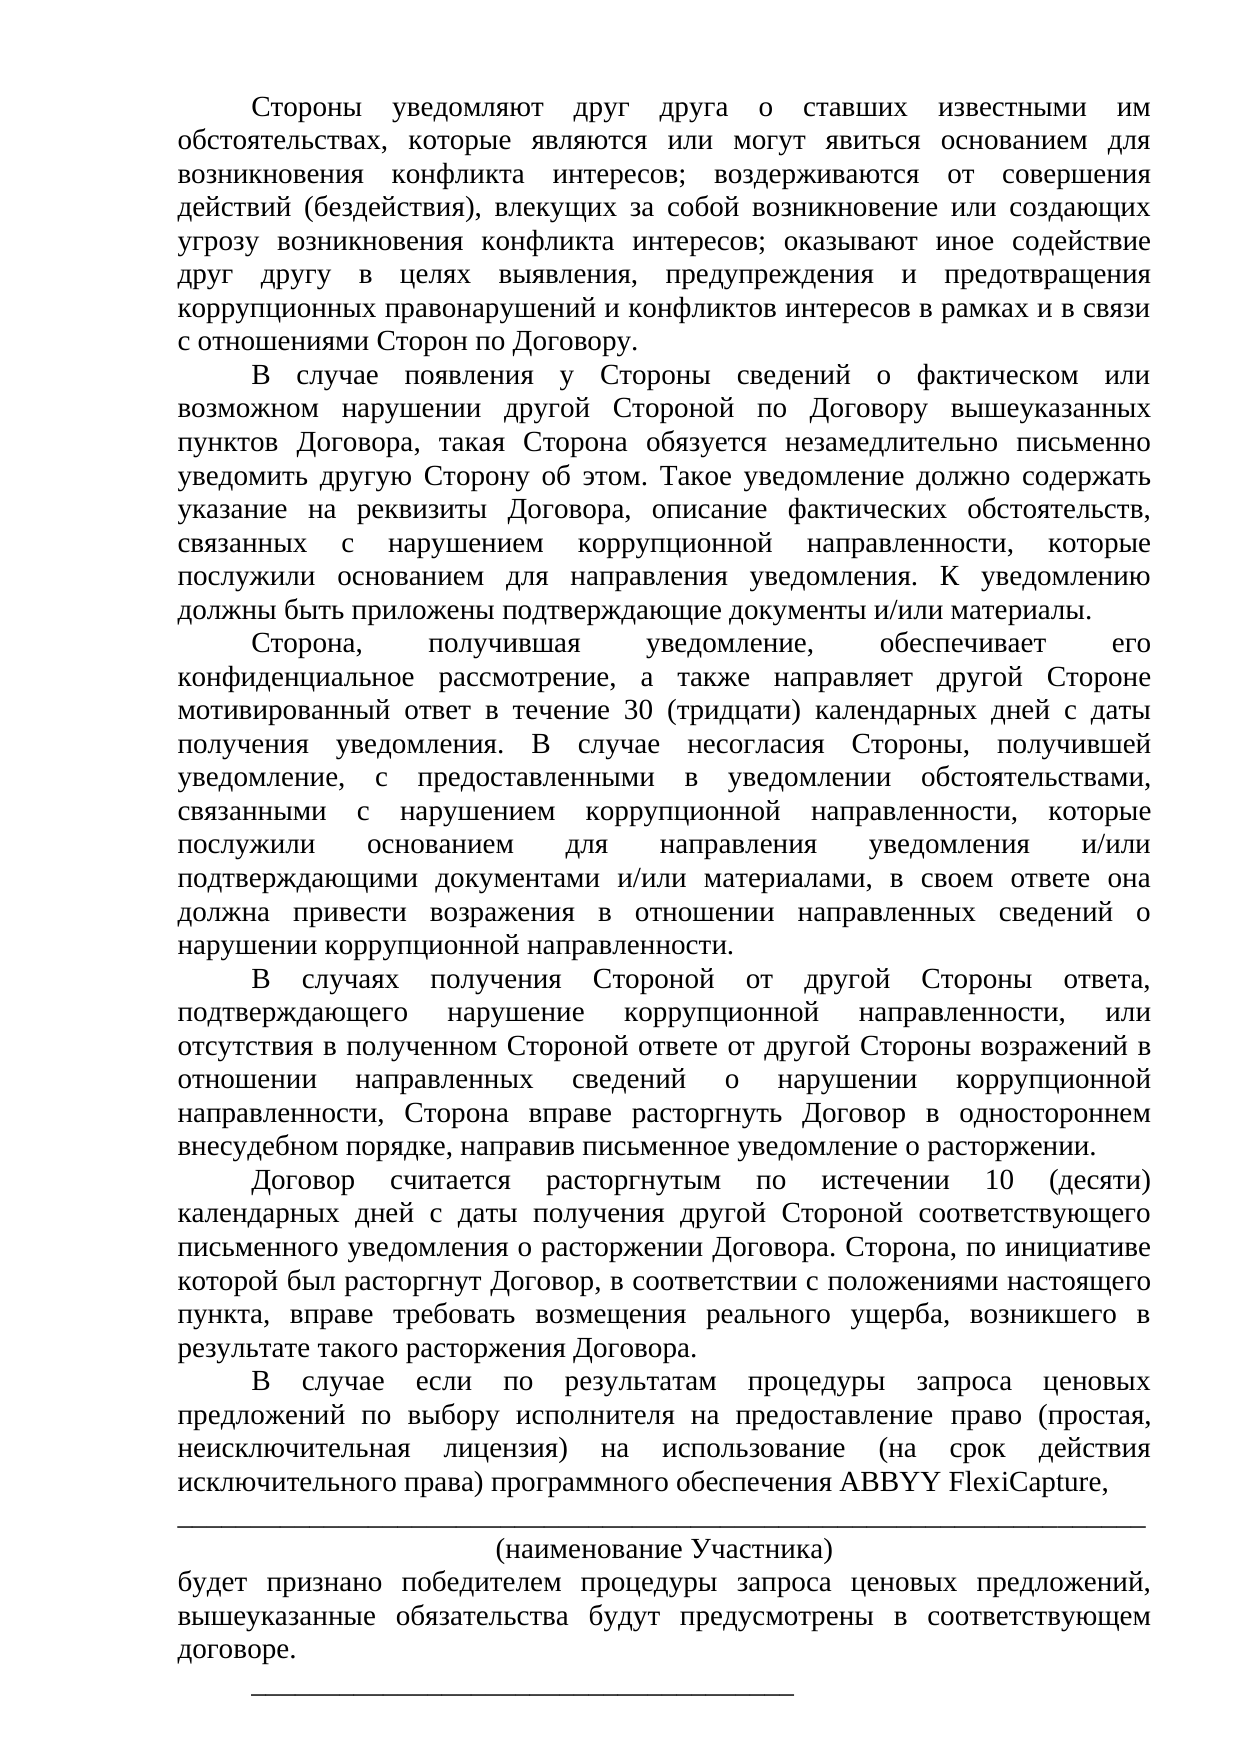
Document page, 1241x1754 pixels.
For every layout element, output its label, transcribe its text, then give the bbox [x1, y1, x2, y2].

text будет признано победителем процедуры запроса ценовых предложений, вышеуказанные обязательства будут предусмотрены в соответствующем договоре. [177, 1564, 1152, 1665]
text Стороны уведомляют друг друга о ставших известными им обстоятельствах, которые являются или могут явиться основанием для возникновения конфликта интересов; воздерживаются от совершения действий (бездействия), влекущих за собой возникновение или создающих угрозу возникновения конфликта интересов; оказывают иное содействие друг другу в целях выявления, предупреждения и предотвращения коррупционных правонарушений и конфликтов интересов в рамках и в связи с отношениями Сторон по Договору. [177, 89, 1152, 357]
text _____________________________________ [177, 1665, 1152, 1699]
text В случае если по результатам процедуры запроса ценовых предложений по выбору исполнителя на предоставление право (простая, неисключительная лицензия) на использование (на срок действия исключительного права) программного обеспечения ABBYY FlexiCapture, [177, 1363, 1152, 1497]
text Сторона, получившая уведомление, обеспечивает его конфиденциальное рассмотрение, а также направляет другой Стороне мотивированный ответ в течение 30 (тридцати) календарных дней с даты получения уведомления. В случае несогласия Стороны, получившей уведомление, c предоставленными в уведомлении обстоятельствами, связанными с нарушением коррупционной направленности, которые послужили основанием для направления уведомления и/или подтверждающими документами и/или материалами, в своем ответе она должна привести возражения в отношении направленных сведений о нарушении коррупционной направленности. [177, 625, 1152, 961]
text В случае появления у Стороны сведений о фактическом или возможном нарушении другой Стороной по Договору вышеуказанных пунктов Договора, такая Сторона обязуется незамедлительно письменно уведомить другую Сторону об этом. Такое уведомление должно содержать указание на реквизиты Договора, описание фактических обстоятельств, связанных с нарушением коррупционной направленности, которые послужили основанием для направления уведомления. К уведомлению должны быть приложены подтверждающие документы и/или материалы. [177, 357, 1152, 625]
text В случаях получения Стороной от другой Стороны ответа, подтверждающего нарушение коррупционной направленности, или отсутствия в полученном Стороной ответе от другой Стороны возражений в отношении направленных сведений о нарушении коррупционной направленности, Сторона вправе расторгнуть Договор в одностороннем внесудебном порядке, направив письменное уведомление о расторжении. [177, 961, 1152, 1162]
text (наименование Участника) [177, 1531, 1152, 1564]
text __________________________________________________________________ [177, 1497, 1152, 1531]
text Договор считается расторгнутым по истечении 10 (десяти) календарных дней с даты получения другой Стороной соответствующего письменного уведомления о расторжении Договора. Сторона, по инициативе которой был расторгнут Договор, в соответствии с положениями настоящего пункта, вправе требовать возмещения реального ущерба, возникшего в результате такого расторжения Договора. [177, 1162, 1152, 1363]
